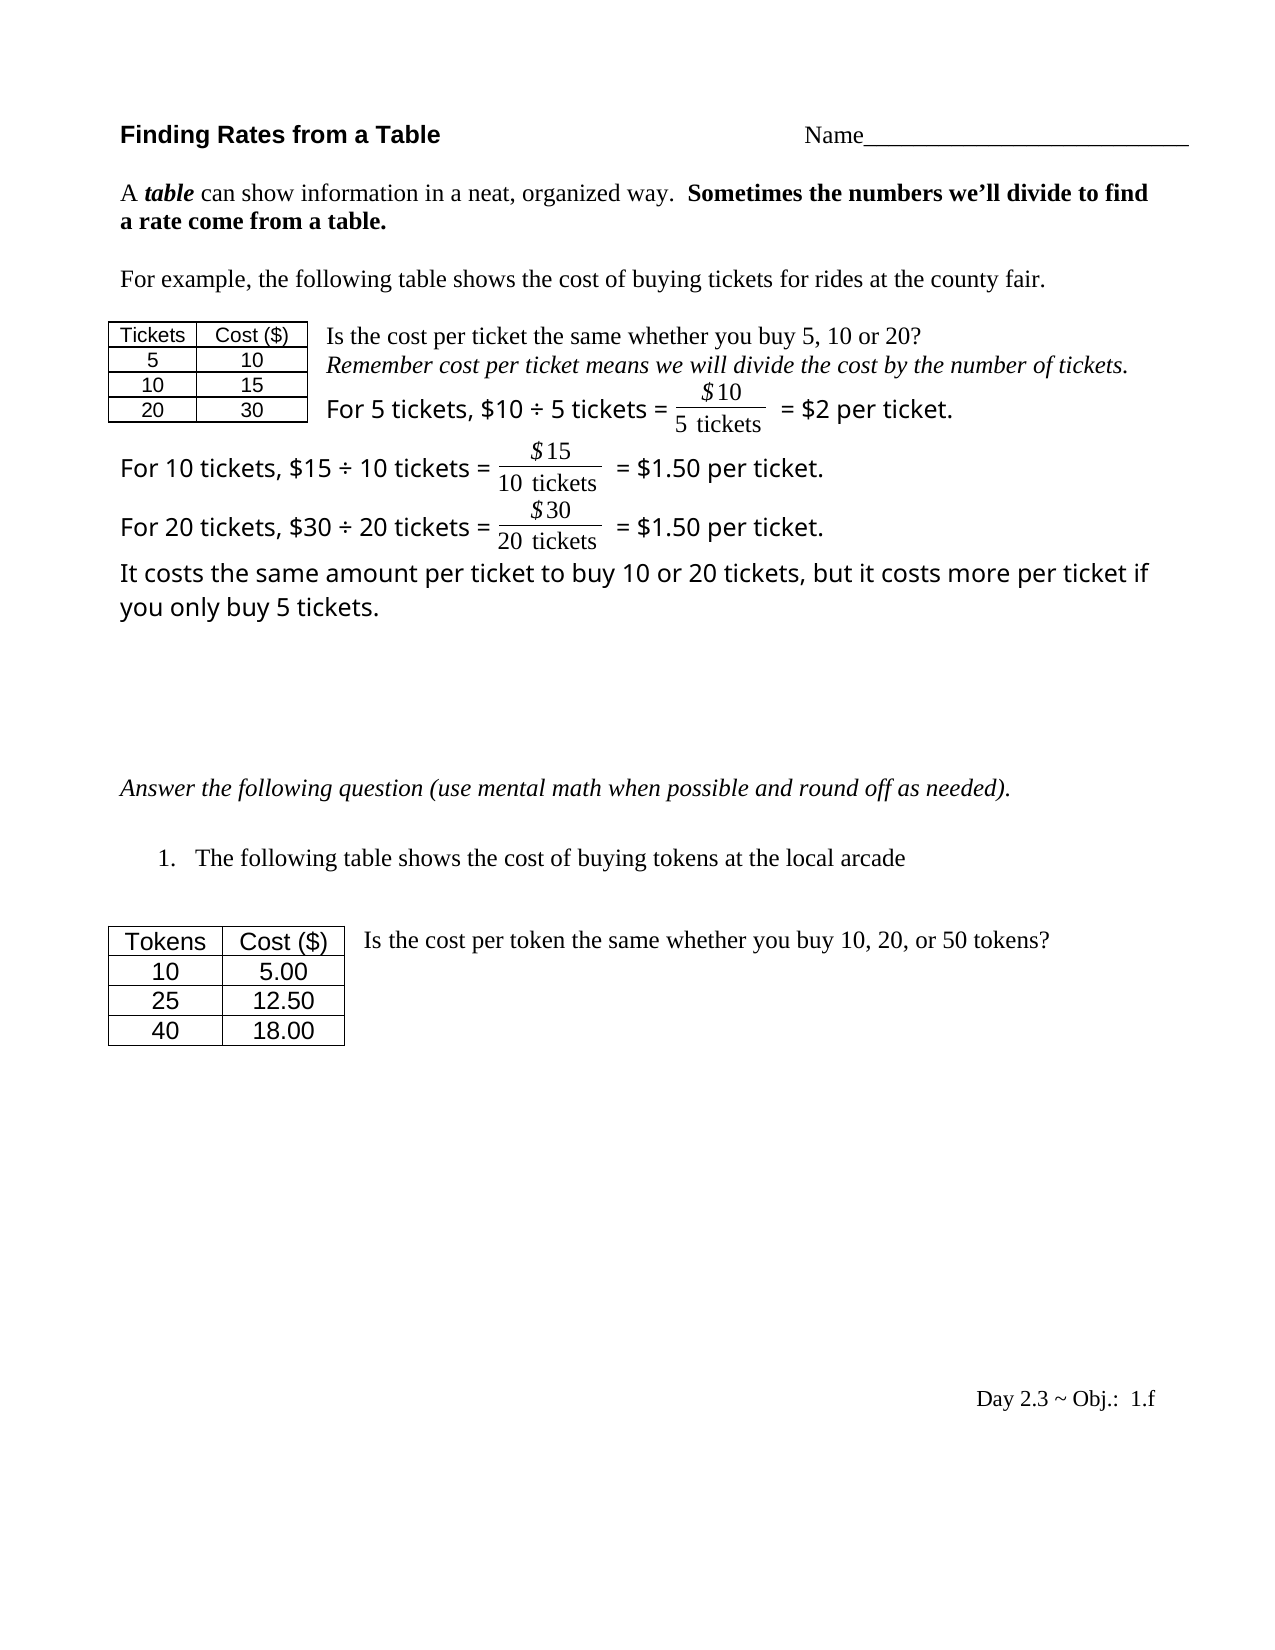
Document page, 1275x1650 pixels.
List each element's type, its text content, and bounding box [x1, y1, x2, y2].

text Is the cost per token the same whether you buy 10, 20, or 50 tokens? [345, 926, 1155, 954]
table_header Cost ($) [223, 927, 344, 955]
table_cell 10 [109, 373, 196, 396]
table_cell 20 [109, 398, 196, 421]
text Is the cost per ticket the same whether you buy 5, 10 or 20? [308, 321, 1155, 350]
text Remember cost per ticket means we will divide the cost by the number of tickets. [308, 350, 1155, 379]
table_cell 30 [197, 398, 307, 421]
text Answer the following question (use mental math when possible and round off as needed). [120, 773, 1155, 802]
text For example, the following table shows the cost of buying tickets for rides at the county fair. [120, 264, 1155, 293]
table_cell 40 [109, 1016, 222, 1045]
table_cell 5 [109, 348, 196, 371]
list The following table shows the cost of buying tokens at the local arcade [157, 843, 1155, 872]
table_cell 25 [109, 986, 222, 1015]
text For 5 tickets, $10 ÷ 5 tickets = = $2 per ticket. [120, 379, 1155, 438]
text A table can show information in a neat, organized way. Sometimes the numbers we’ll divide to find a rate come from a table. [120, 178, 1155, 235]
table_header Tickets [109, 323, 196, 346]
text Finding Rates from a Table Name__________________________ [120, 120, 1155, 149]
text Day 2.3 ~ Obj.: 1.f [120, 1386, 1155, 1412]
table_cell 15 [197, 373, 307, 396]
table_cell 5.00 [223, 956, 344, 985]
text For 10 tickets, $15 ÷ 10 tickets = = $1.50 per ticket. [120, 438, 1155, 497]
table_header Tokens [109, 927, 222, 955]
table_cell 12.50 [223, 986, 344, 1015]
text It costs the same amount per ticket to buy 10 or 20 tickets, but it costs more per ticket if you only buy 5 tickets. [120, 556, 1155, 624]
text For 20 tickets, $30 ÷ 20 tickets = = $1.50 per ticket. [120, 497, 1155, 556]
table_header Cost ($) [197, 323, 307, 346]
table_cell 10 [197, 348, 307, 371]
table_cell 10 [109, 956, 222, 985]
table_cell 18.00 [223, 1016, 344, 1045]
